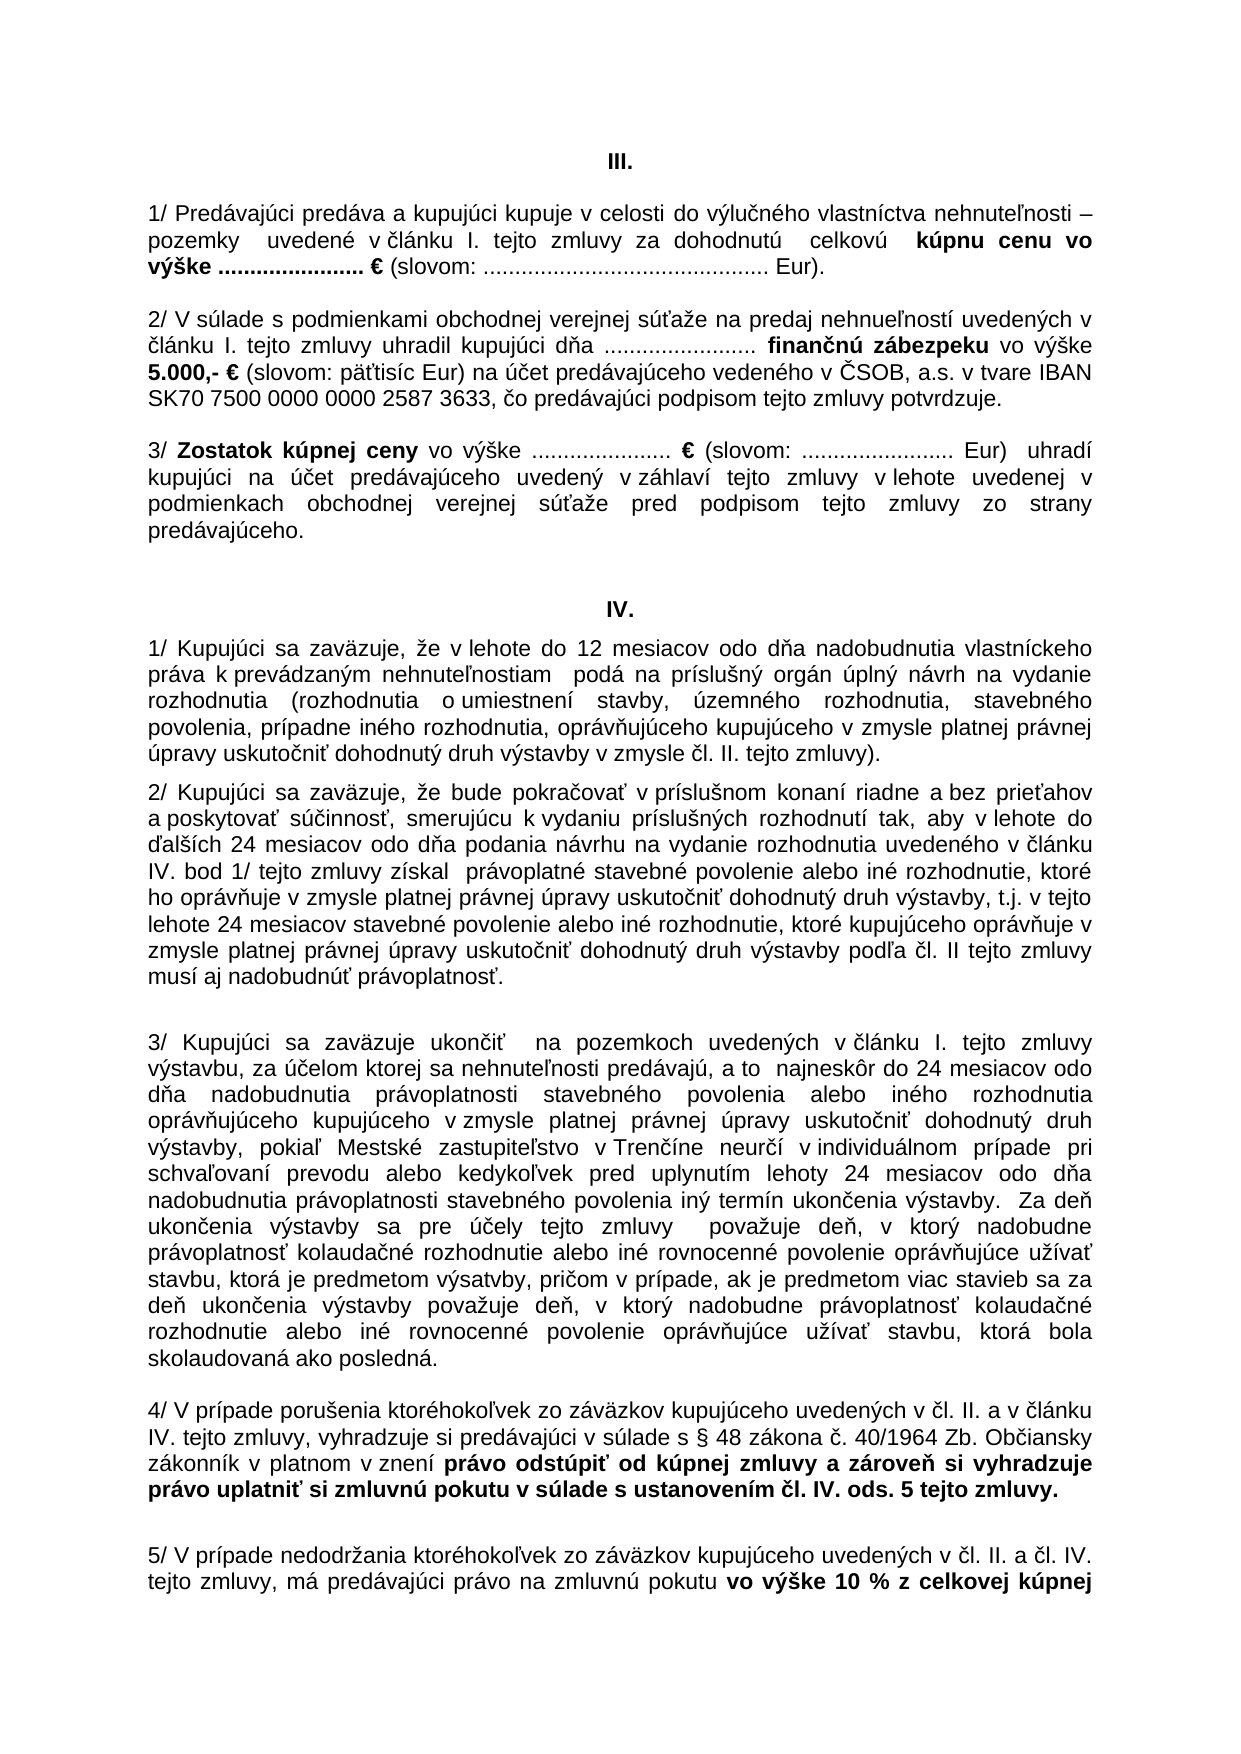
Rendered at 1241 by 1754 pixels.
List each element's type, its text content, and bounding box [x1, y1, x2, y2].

text 2/ V súlade s podmienkami obchodnej verejnej súťaže na predaj nehnueľností uvedených v článku I. tejto zmluvy uhradil kupujúci dňa ........................ finančnú zábezpeku vo výške 5.000,- € (slovom: päťtisíc Eur) na účet predávajúceho vedeného v ČSOB, a.s. v tvare IBAN SK70 7500 0000 0000 2587 3633, čo predávajúci podpisom tejto zmluvy potvrdzuje. [148, 306, 1093, 411]
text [148, 1542, 1093, 1594]
text 3/ Zostatok kúpnej ceny vo výške ...................... € (slovom: ........................ Eur) uhradí kupujúci na účet predávajúceho uvedený v záhlaví tejto zmluvy v lehote uvedenej v podmienkach obchodnej verejnej súťaže pred podpisom tejto zmluvy zo strany predávajúceho. [148, 437, 1093, 543]
text 4/ V prípade porušenia ktoréhokoľvek zo záväzkov kupujúceho uvedených v čl. II. a v článku IV. tejto zmluvy, vyhradzuje si predávajúci v súlade s § 48 zákona č. 40/1964 Zb. Občiansky zákonník v platnom v znení právo odstúpiť od kúpnej zmluvy a zároveň si vyhradzuje právo uplatniť si zmluvnú pokutu v súlade s ustanovením čl. IV. ods. 5 tejto zmluvy. [148, 1397, 1093, 1503]
text 1/ Kupujúci sa zaväzuje, že v lehote do 12 mesiacov odo dňa nadobudnutia vlastníckeho práva k prevádzaným nehnuteľnostiam podá na príslušný orgán úplný návrh na vydanie rozhodnutia (rozhodnutia o umiestnení stavby, územného rozhodnutia, stavebného povolenia, prípadne iného rozhodnutia, oprávňujúceho kupujúceho v zmysle platnej právnej úpravy uskutočniť dohodnutý druh výstavby v zmysle čl. II. tejto zmluvy). [148, 634, 1093, 766]
text 2/ Kupujúci sa zaväzuje, že bude pokračovať v príslušnom konaní riadne a bez prieťahov a poskytovať súčinnosť, smerujúcu k vydaniu príslušných rozhodnutí tak, aby v lehote do ďalších 24 mesiacov odo dňa podania návrhu na vydanie rozhodnutia uvedeného v článku IV. bod 1/ tejto zmluvy získal právoplatné stavebné povolenie alebo iné rozhodnutie, ktoré ho oprávňuje v zmysle platnej právnej úpravy uskutočniť dohodnutý druh výstavby, t.j. v tejto lehote 24 mesiacov stavebné povolenie alebo iné rozhodnutie, ktoré kupujúceho oprávňuje v zmysle platnej právnej úpravy uskutočniť dohodnutý druh výstavby podľa čl. II tejto zmluvy musí aj nadobudnúť právoplatnosť. [148, 779, 1093, 989]
text IV. [148, 596, 1093, 622]
text 3/ Kupujúci sa zaväzuje ukončiť na pozemkoch uvedených v článku I. tejto zmluvy výstavbu, za účelom ktorej sa nehnuteľnosti predávajú, a to najneskôr do 24 mesiacov odo dňa nadobudnutia právoplatnosti stavebného povolenia alebo iného rozhodnutia oprávňujúceho kupujúceho v zmysle platnej právnej úpravy uskutočniť dohodnutý druh výstavby, pokiaľ Mestské zastupiteľstvo v Trenčíne neurčí v individuálnom prípade pri schvaľovaní prevodu alebo kedykoľvek pred uplynutím lehoty 24 mesiacov odo dňa nadobudnutia právoplatnosti stavebného povolenia iný termín ukončenia výstavby. Za deň ukončenia výstavby sa pre účely tejto zmluvy považuje deň, v ktorý nadobudne právoplatnosť kolaudačné rozhodnutie alebo iné rovnocenné povolenie oprávňujúce užívať stavbu, ktorá je predmetom výsatvby, pričom v prípade, ak je predmetom viac stavieb sa za deň ukončenia výstavby považuje deň, v ktorý nadobudne právoplatnosť kolaudačné rozhodnutie alebo iné rovnocenné povolenie oprávňujúce užívať stavbu, ktorá bola skolaudovaná ako posledná. [148, 1028, 1093, 1371]
text 1/ Predávajúci predáva a kupujúci kupuje v celosti do výlučného vlastníctva nehnuteľnosti – pozemky uvedené v článku I. tejto zmluvy za dohodnutú celkovú kúpnu cenu vo výške ....................... € (slovom: ............................................. Eur). [148, 200, 1093, 279]
text III. [148, 148, 1093, 174]
